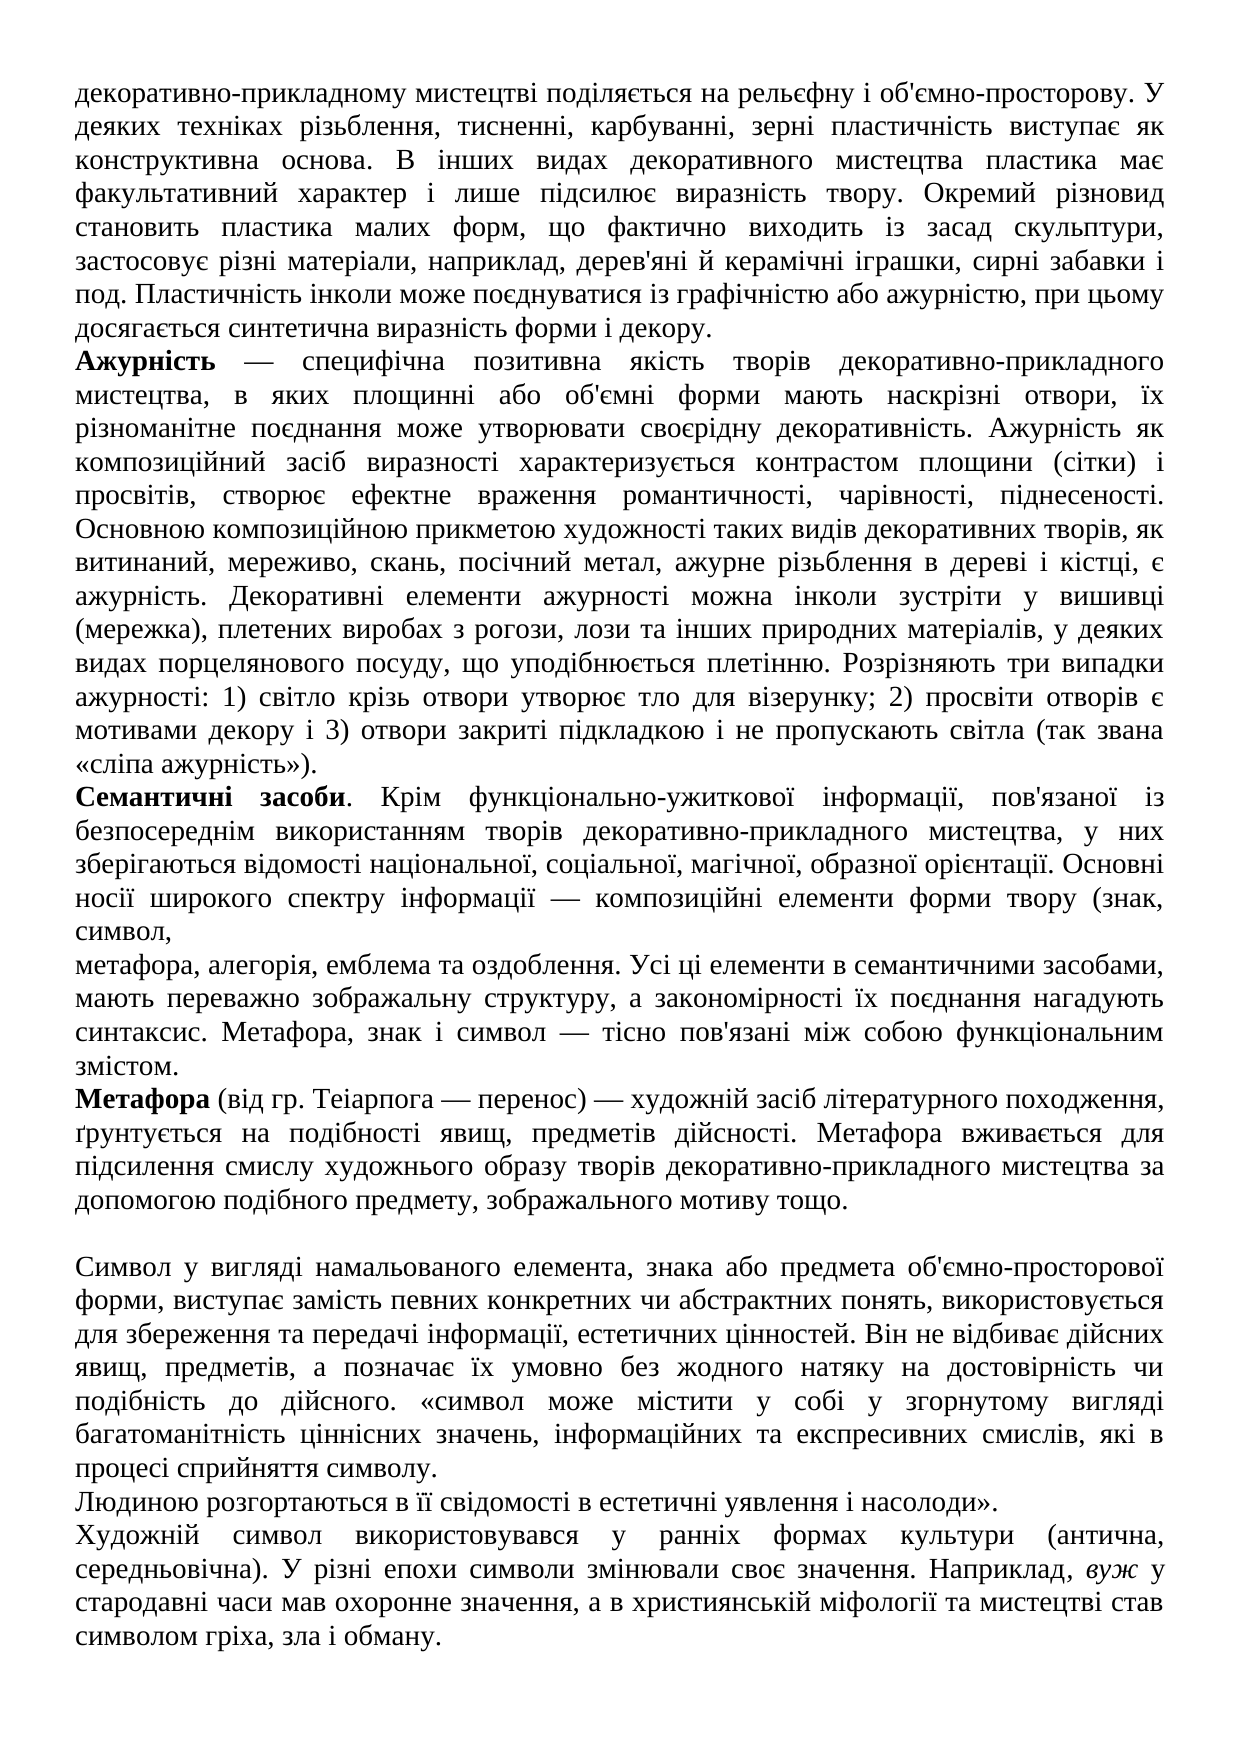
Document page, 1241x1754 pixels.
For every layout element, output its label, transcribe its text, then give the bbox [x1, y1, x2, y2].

text метафора, алегорія, емблема та оздоблення. Усі ці елементи в семантичними засобами, мають переважно зображальну структуру, а закономірності їх поєднання нагадують синтаксис. Метафора, знак і символ — тісно пов'язані між собою функціональним змістом. [75, 947, 1165, 1081]
text Ажурність — специфічна позитивна якість творів декоративно-прикладного мистецтва, в яких площинні або об'ємні форми мають наскрізні отвори, їх різноманітне поєднання може утворювати своєрідну декоративність. Ажурність як композиційний засіб виразності характеризується контрастом площини (сітки) і просвітів, створює ефектне враження романтичності, чарівності, піднесеності. Основною композиційною прикметою художності таких видів декоративних творів, як витинаний, мереживо, скань, посічний метал, ажурне різьблення в дереві і кістці, є ажурність. Декоративні елементи ажурності можна інколи зустріти у вишивці (мережка), плетених виробах з рогози, лози та інших природних матеріалів, у деяких видах порцелянового посуду, що уподібнюється плетінню. Розрізняють три випадки ажурності: 1) світло крізь отвори утворює тло для візерунку; 2) просвіти отворів є мотивами декору і 3) отвори закриті підкладкою і не пропускають світла (так звана «сліпа ажурність»). [75, 343, 1165, 779]
text Художній символ використовувався у ранніх формах культури (антична, середньовічна). У різні епохи символи змінювали своє значення. Наприклад, вуж у стародавні часи мав охоронне значення, а в християнській міфології та мистецтві став символом гріха, зла і обману. [75, 1517, 1165, 1651]
text Семантичні засоби. Крім функціонально-ужиткової інформації, пов'язаної із безпосереднім використанням творів декоративно-прикладного мистецтва, у них зберігаються відомості національної, соціальної, магічної, образної орієнтації. Основні носії широкого спектру інформації — композиційні елементи форми твору (знак, символ, [75, 779, 1165, 947]
text Символ у вигляді намальованого елемента, знака або предмета об'ємно-просторової форми, виступає замість певних конкретних чи абстрактних понять, використовується для збереження та передачі інформації, естетичних цінностей. Він не відбиває дійсних явищ, предметів, а позначає їх умовно без жодного натяку на достовірність чи подібність до дійсного. «символ може містити у собі у згорнутому вигляді багатоманітність ціннісних значень, інформаційних та експресивних смислів, які в процесі сприйняття символу. [75, 1249, 1165, 1484]
text Людиною розгортаються в її свідомості в естетичні уявлення і насолоди». [75, 1484, 1165, 1517]
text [75, 75, 1165, 343]
text Метафора (від гр. Теіарпога — перенос) — художній засіб літературного походження, ґрунтується на подібності явищ, предметів дійсності. Метафора вживається для підсилення смислу художнього образу творів декоративно-прикладного мистецтва за допомогою подібного предмету, зображального мотиву тощо. [75, 1081, 1165, 1215]
